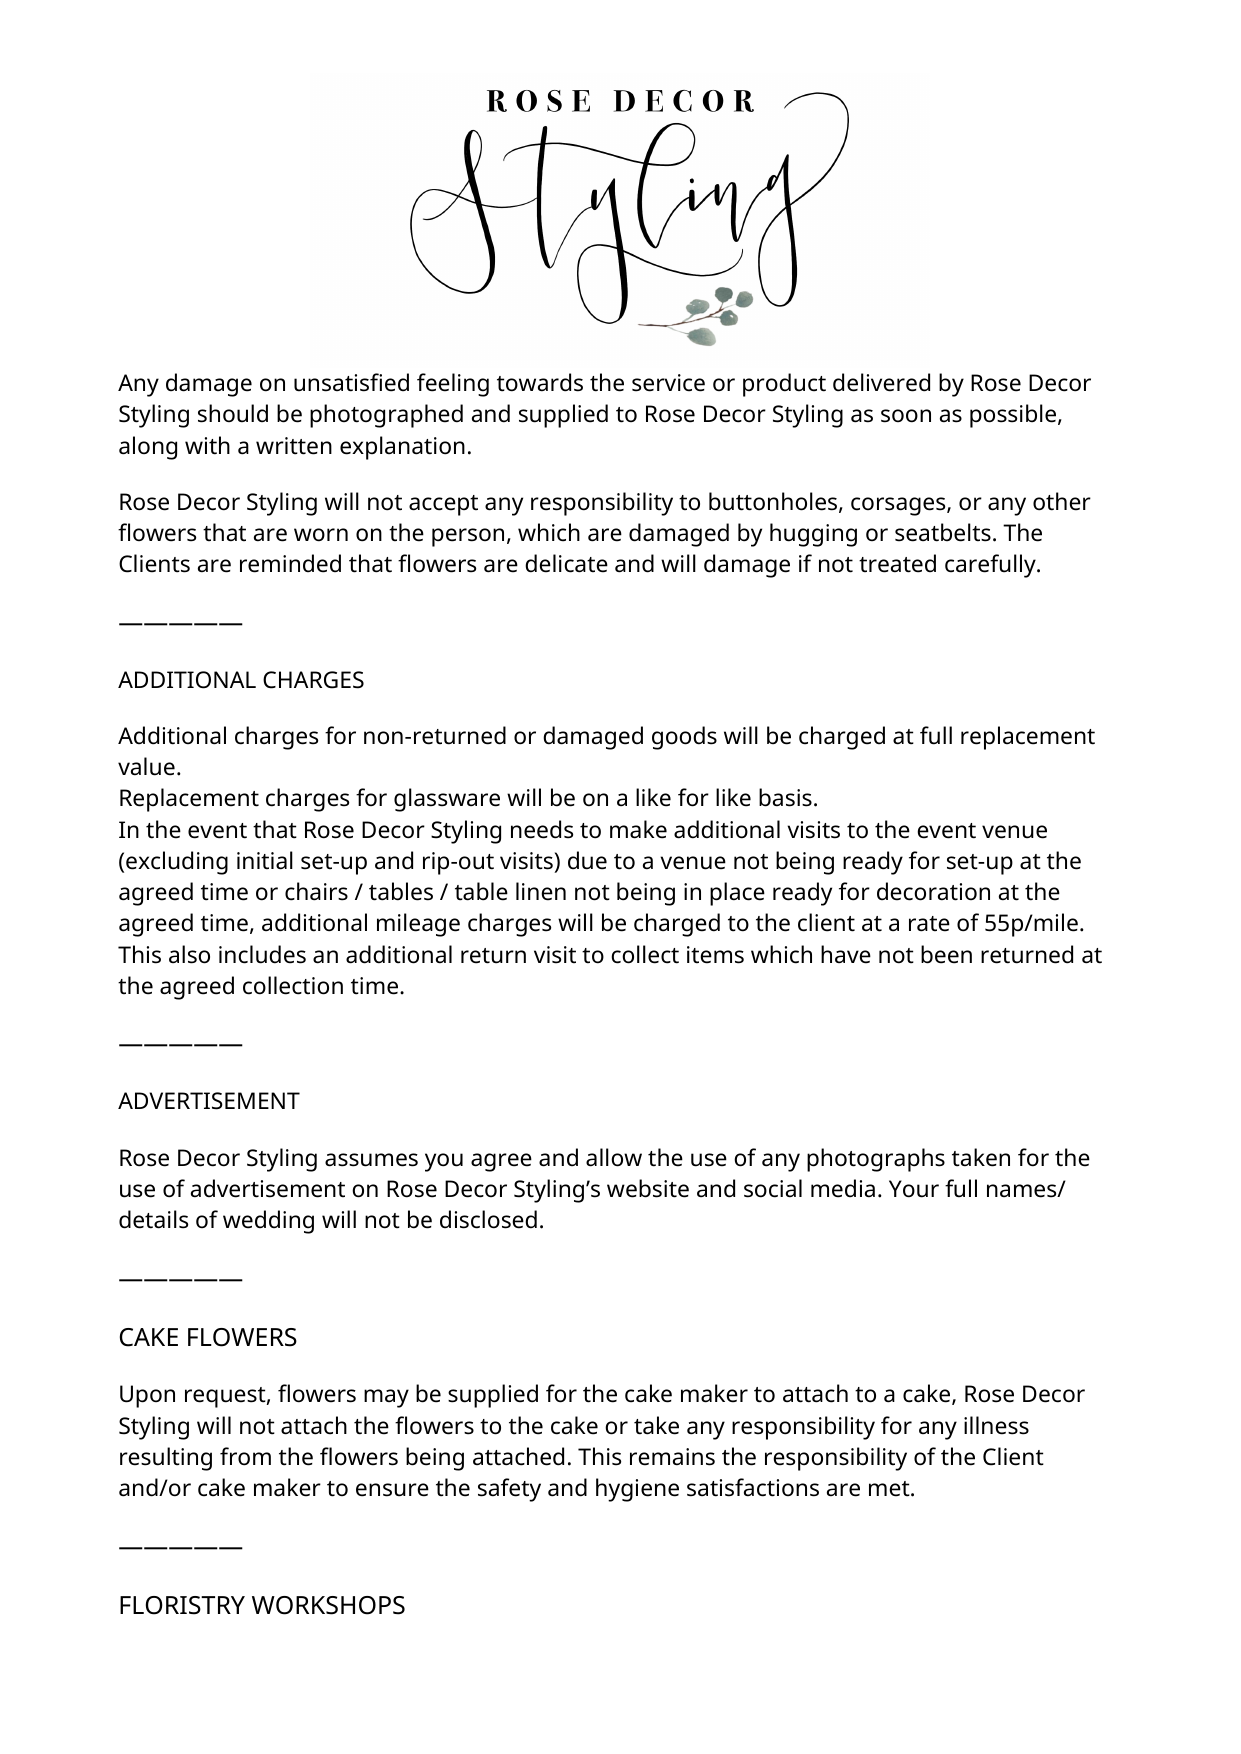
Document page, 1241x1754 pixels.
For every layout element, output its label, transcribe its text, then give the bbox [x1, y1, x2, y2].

text ADVERTISEMENT [118, 1085, 1122, 1116]
picture [310, 73, 930, 368]
text ————— [118, 1528, 1122, 1562]
text Rose Decor Styling assumes you agree and allow the use of any photographs taken for the use of advertisement on Rose Decor Styling’s website and social media. Your full names/ details of wedding will not be disclosed. [118, 1141, 1122, 1235]
text Rose Decor Styling will not accept any responsibility to buttonholes, corsages, or any other flowers that are worn on the person, which are damaged by hugging or seatbelts. The Clients are reminded that flowers are delicate and will damage if not treated carefully. [118, 486, 1122, 579]
text ————— [118, 1260, 1122, 1294]
text FLORISTRY WORKSHOPS [118, 1587, 1122, 1621]
text Upon request, flowers may be supplied for the cake maker to attach to a cake, Rose Decor Styling will not attach the flowers to the cake or take any responsibility for any illness resulting from the flowers being attached. This remains the responsibility of the Client and/or cake maker to ensure the safety and hygiene satisfactions are met. [118, 1378, 1122, 1503]
text CAKE FLOWERS [118, 1319, 1122, 1353]
text Additional charges for non-returned or damaged goods will be charged at full replacement value. Replacement charges for glassware will be on a like for like basis. In the event that Rose Decor Styling needs to make additional visits to the event venue (excluding initial set-up and rip-out visits) due to a venue not being ready for set-up at the agreed time or chairs / tables / table linen not being in place ready for decoration at the agreed time, additional mileage charges will be charged to the client at a rate of 55p/mile. This also includes an additional return visit to collect items which have not been returned at the agreed collection time. [118, 720, 1122, 1001]
text Any damage on unsatisfied feeling towards the service or product delivered by Rose Decor Styling should be photographed and supplied to Rose Decor Styling as soon as possible, along with a written explanation. [118, 367, 1122, 461]
text ————— [118, 1026, 1122, 1060]
text ————— [118, 604, 1122, 639]
text ADDITIONAL CHARGES [118, 664, 1122, 695]
